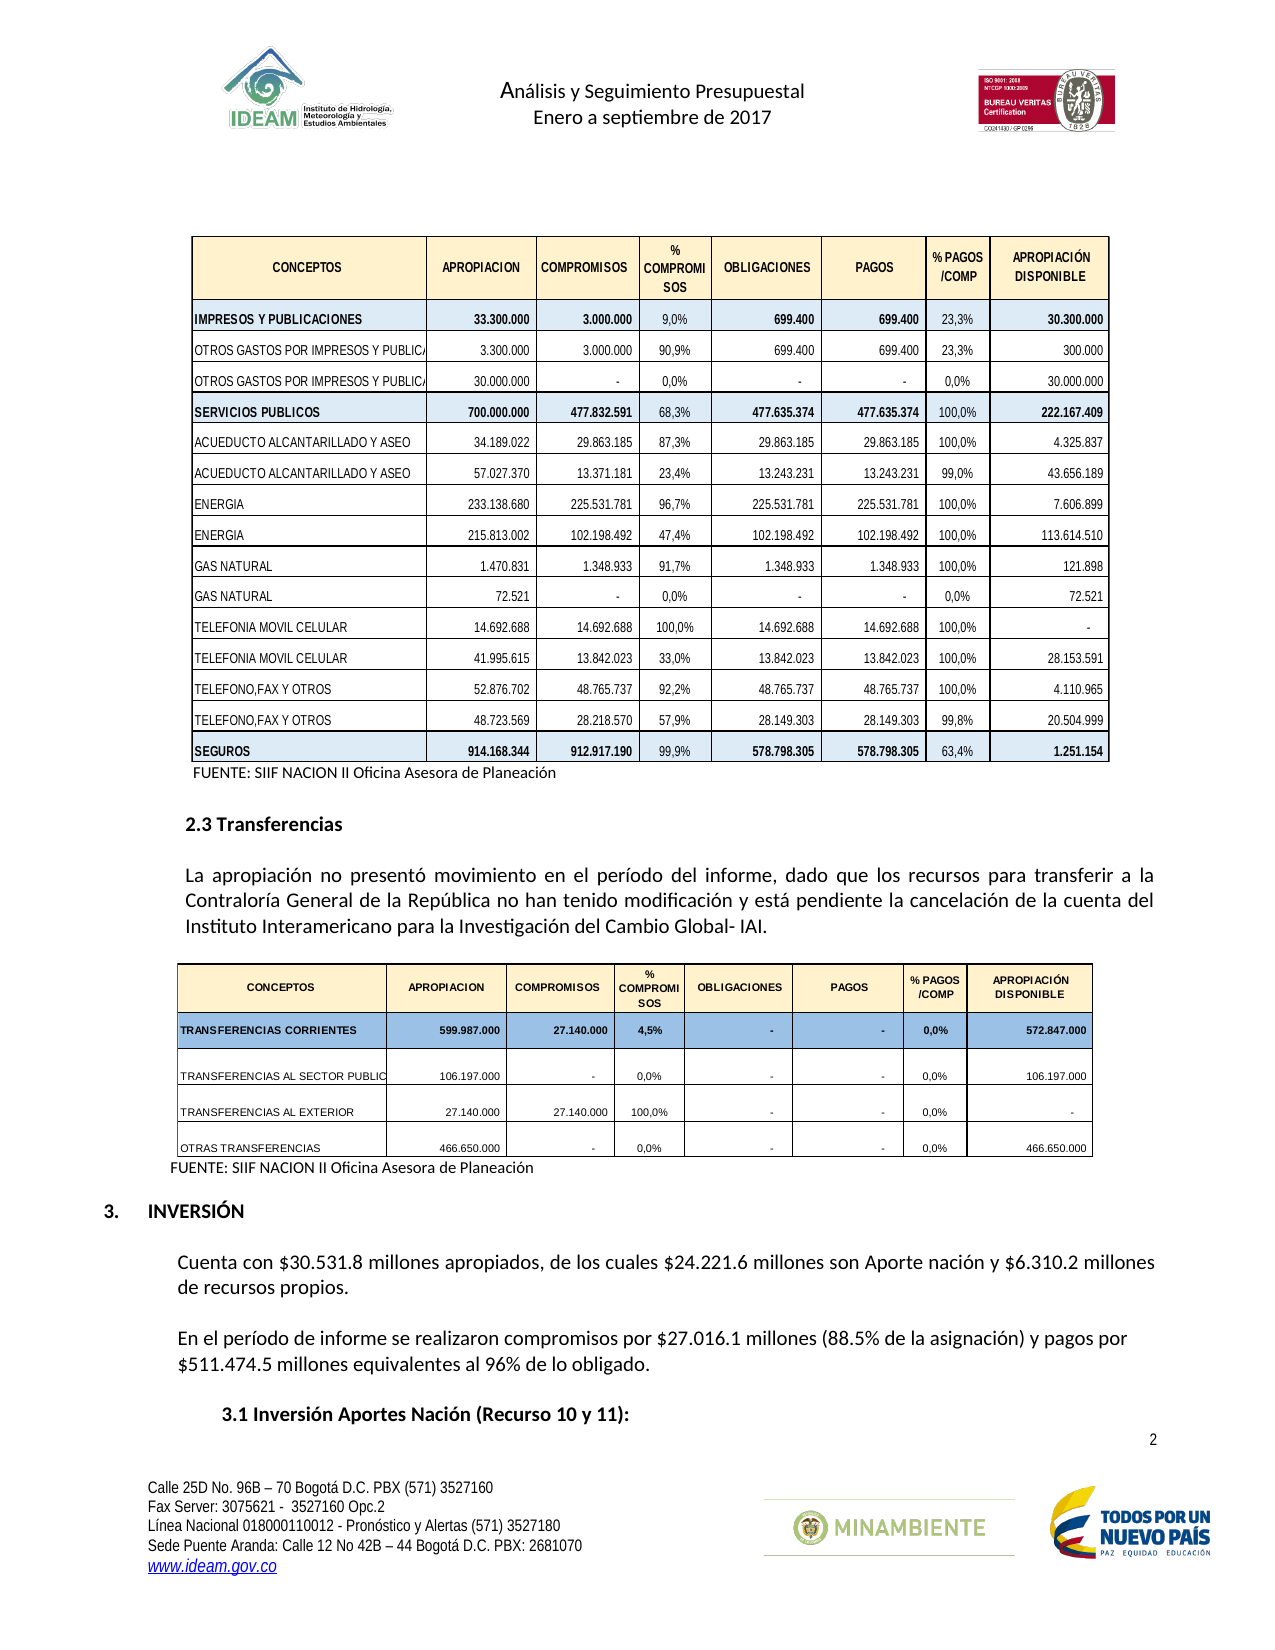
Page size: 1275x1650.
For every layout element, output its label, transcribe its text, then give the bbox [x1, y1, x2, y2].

text La apropiación no presentó movimiento en el período del informe, dado que los recursos para transferir a la Contraloría General de la República no han tenido modificación y está pendiente la cancelación de la cuenta del Instituto Interamericano para la Investigación del Cambio Global- IAI. [185, 862, 1157, 938]
text 3.1 Inversión Aportes Nación (Recurso 10 y 11): [177, 1402, 1157, 1427]
text FUENTE: SIIF NACION II Oficina Asesora de Planeación [148, 1158, 1157, 1178]
picture [970, 43, 1124, 142]
picture [728, 1429, 1239, 1606]
text 2.3 Transferencias [148, 811, 1157, 837]
text FUENTE: SIIF NACION II Oficina Asesora de Planeación [148, 762, 1157, 783]
list INVERSIÓN [103, 1198, 1157, 1224]
picture [191, 33, 394, 148]
text Cuenta con $30.531.8 millones apropiados, de los cuales $24.221.6 millones son Aporte nación y $6.310.2 millones de recursos propios. [177, 1249, 1157, 1300]
text En el período de informe se realizaron compromisos por $27.016.1 millones (88.5% de la asignación) y pagos por $511.474.5 millones equivalentes al 96% de lo obligado. [177, 1325, 1157, 1376]
